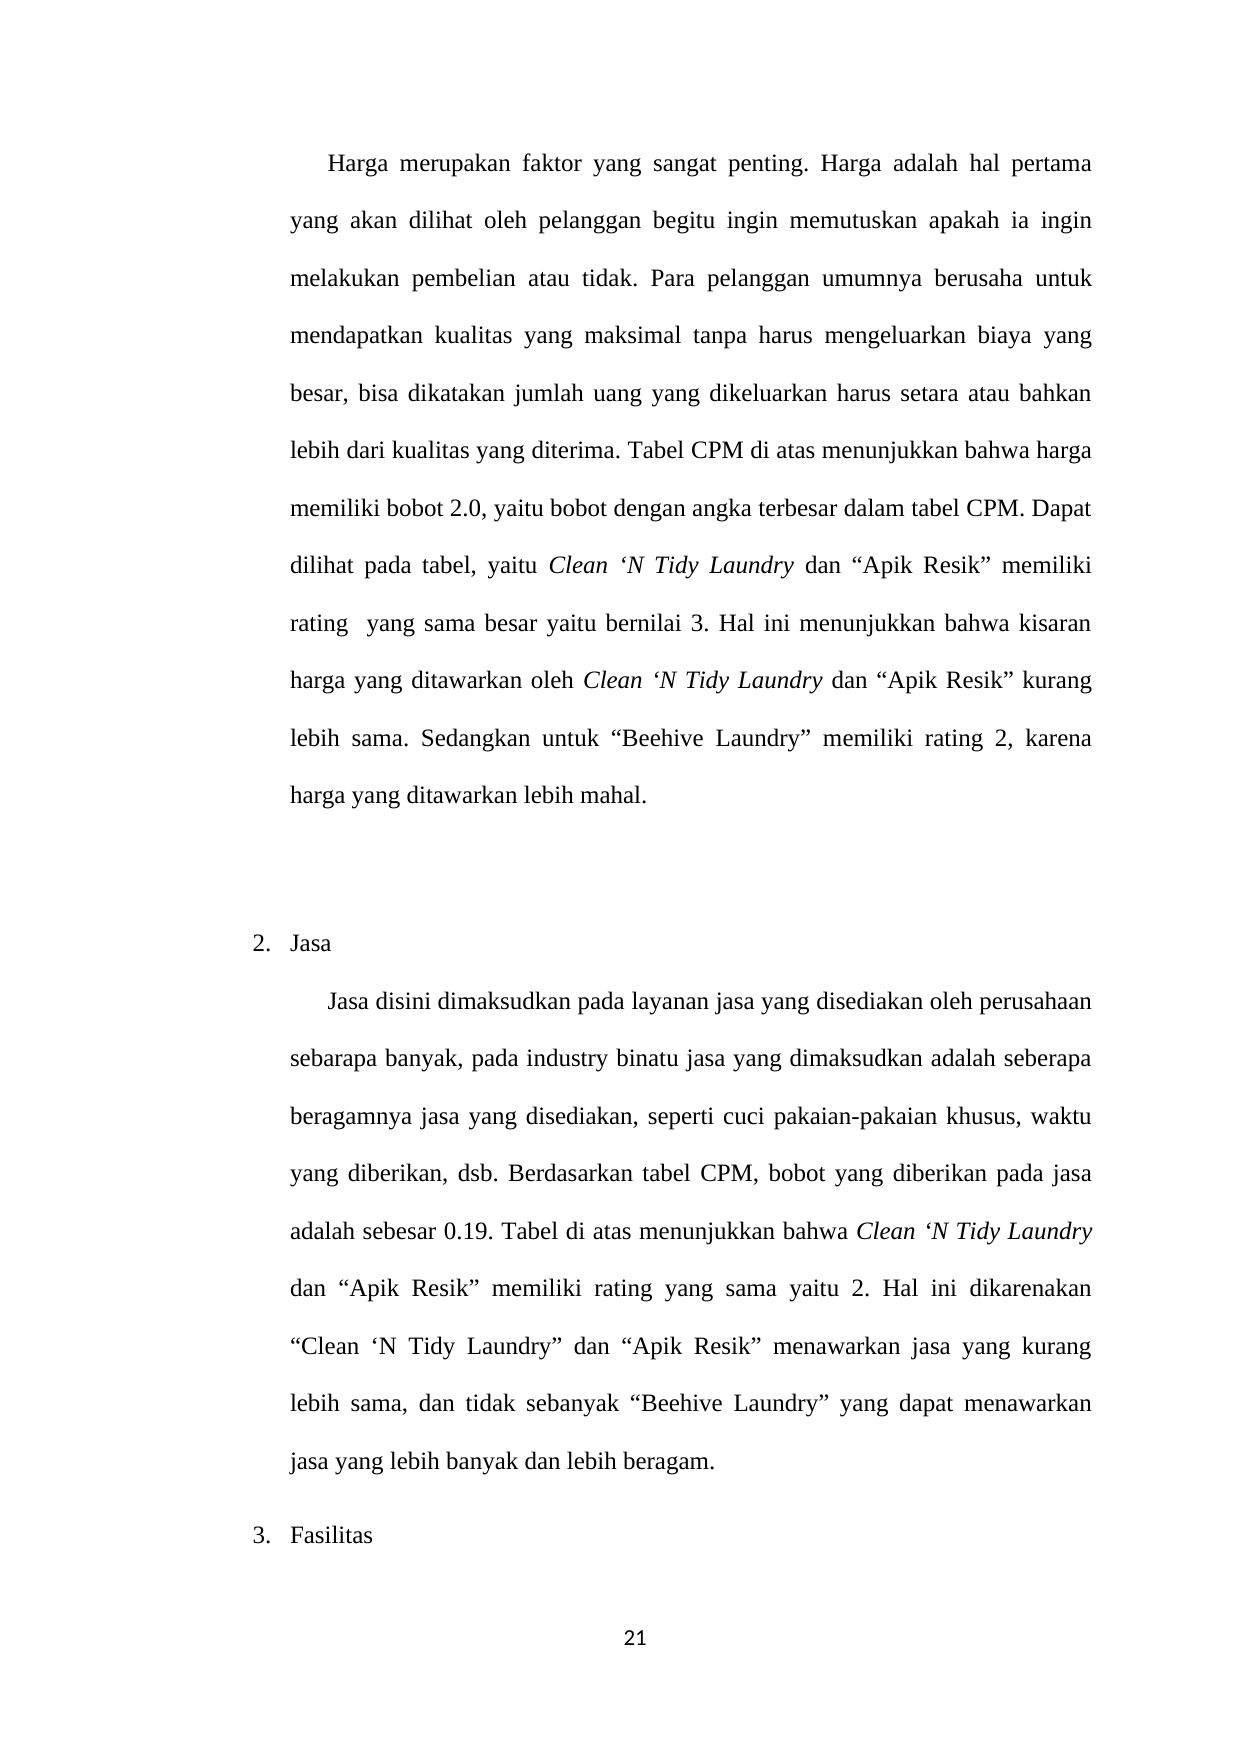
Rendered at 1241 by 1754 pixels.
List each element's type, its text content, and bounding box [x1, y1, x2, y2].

list Fasilitas [252, 1520, 1092, 1549]
list Jasa [252, 928, 1092, 957]
text Harga merupakan faktor yang sangat penting. Harga adalah hal pertama yang akan dilihat oleh pelanggan begitu ingin memutuskan apakah ia ingin melakukan pembelian atau tidak. Para pelanggan umumnya berusaha untuk mendapatkan kualitas yang maksimal tanpa harus mengeluarkan biaya yang besar, bisa dikatakan jumlah uang yang dikeluarkan harus setara atau bahkan lebih dari kualitas yang diterima. Tabel CPM di atas menunjukkan bahwa harga memiliki bobot 2.0, yaitu bobot dengan angka terbesar dalam tabel CPM. Dapat dilihat pada tabel, yaitu Clean ‘N Tidy Laundry dan “Apik Resik” memiliki rating yang sama besar yaitu bernilai 3. Hal ini menunjukkan bahwa kisaran harga yang ditawarkan oleh Clean ‘N Tidy Laundry dan “Apik Resik” kurang lebih sama. Sedangkan untuk “Beehive Laundry” memiliki rating 2, karena harga yang ditawarkan lebih mahal. [290, 148, 1092, 809]
list Jasa disini dimaksudkan pada layanan jasa yang disediakan oleh perusahaan sebarapa banyak, pada industry binatu jasa yang dimaksudkan adalah seberapa beragamnya jasa yang disediakan, seperti cuci pakaian-pakaian khusus, waktu yang diberikan, dsb. Berdasarkan tabel CPM, bobot yang diberikan pada jasa adalah sebesar 0.19. Tabel di atas menunjukkan bahwa Clean ‘N Tidy Laundry dan “Apik Resik” memiliki rating yang sama yaitu 2. Hal ini dikarenakan “Clean ‘N Tidy Laundry” dan “Apik Resik” menawarkan jasa yang kurang lebih sama, dan tidak sebanyak “Beehive Laundry” yang dapat menawarkan jasa yang lebih banyak dan lebih beragam. [290, 986, 1092, 1475]
